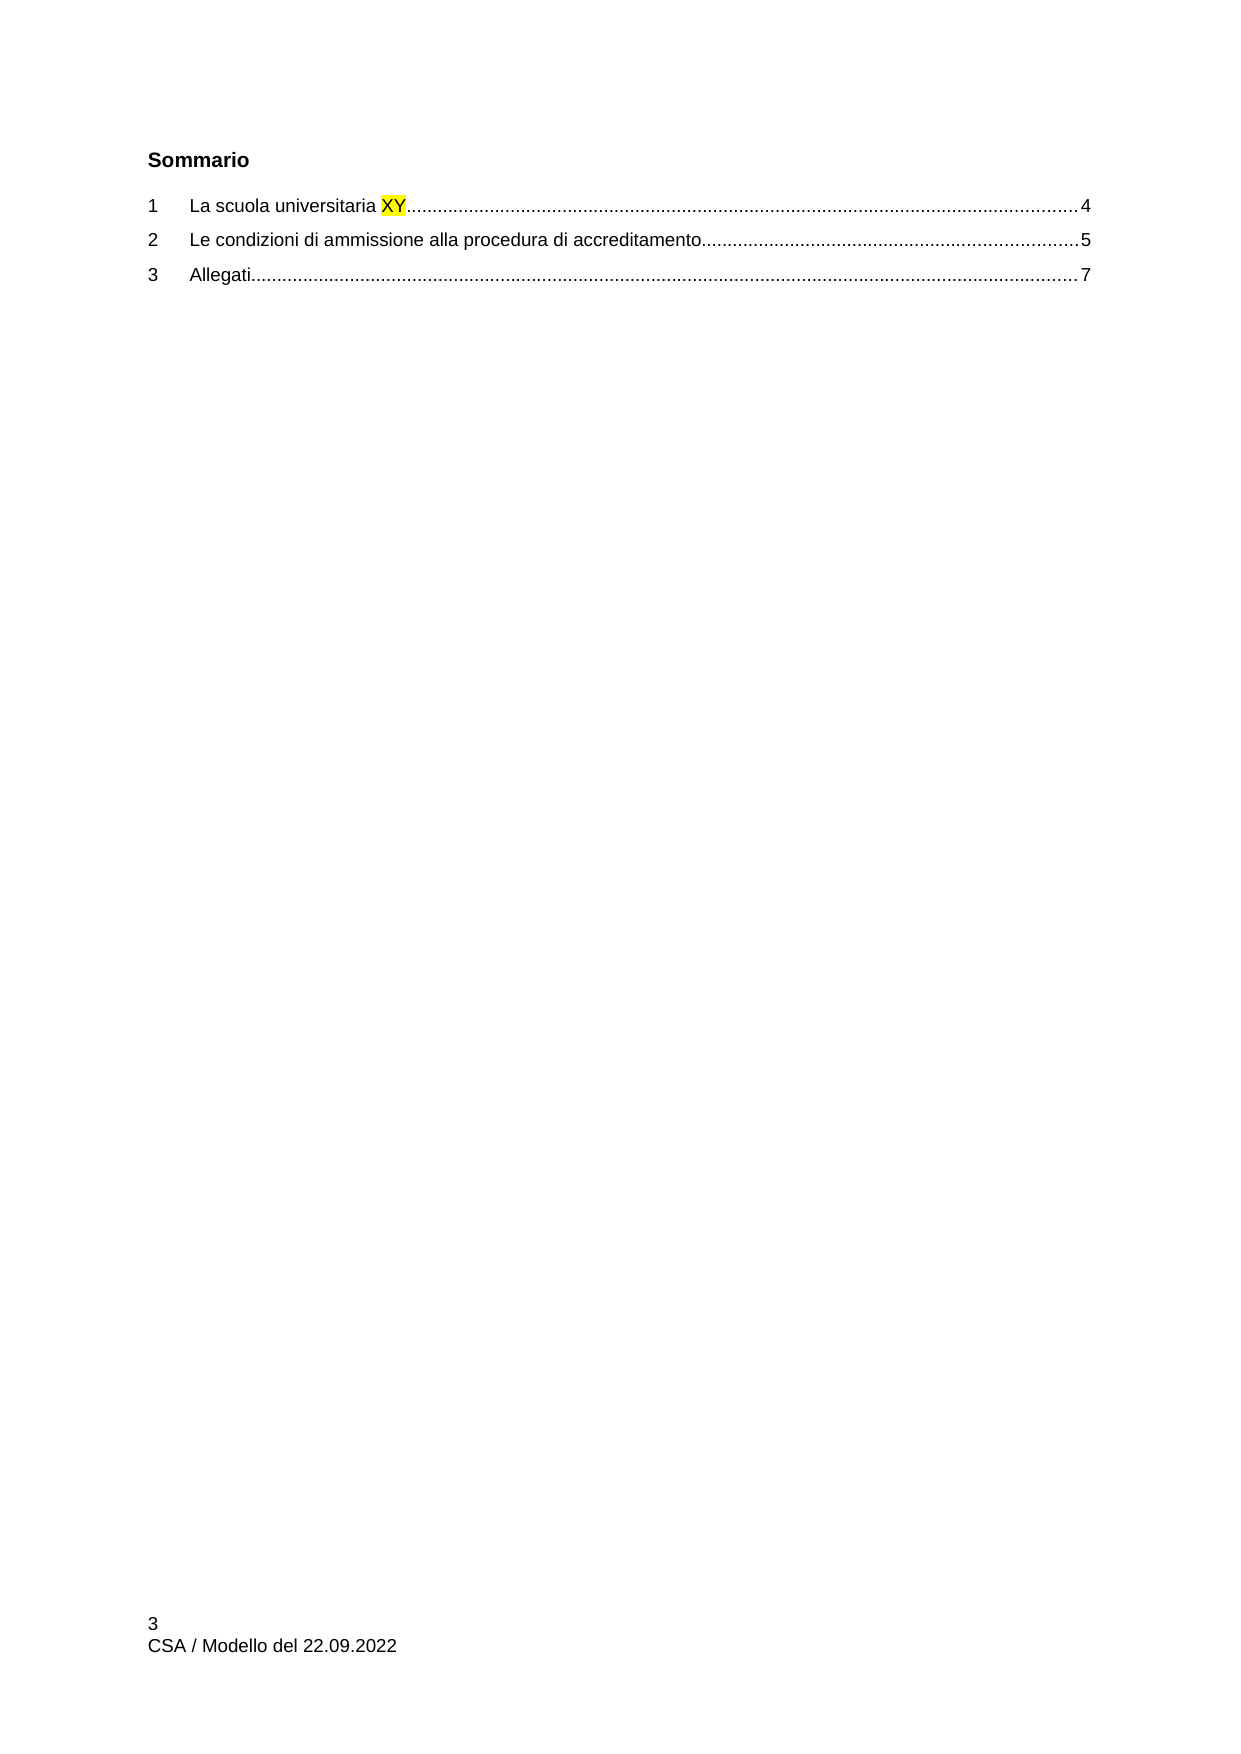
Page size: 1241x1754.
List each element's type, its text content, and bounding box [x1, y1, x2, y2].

text 1 La scuola universitaria XY 4 [148, 195, 381, 216]
text 2 Le condizioni di ammissione alla procedura di accreditamento 5 [148, 229, 1093, 251]
text Sommario [148, 148, 1093, 172]
text 1 La scuola universitaria XY 4 [406, 195, 1093, 216]
text 3 Allegati 7 [148, 264, 1093, 285]
